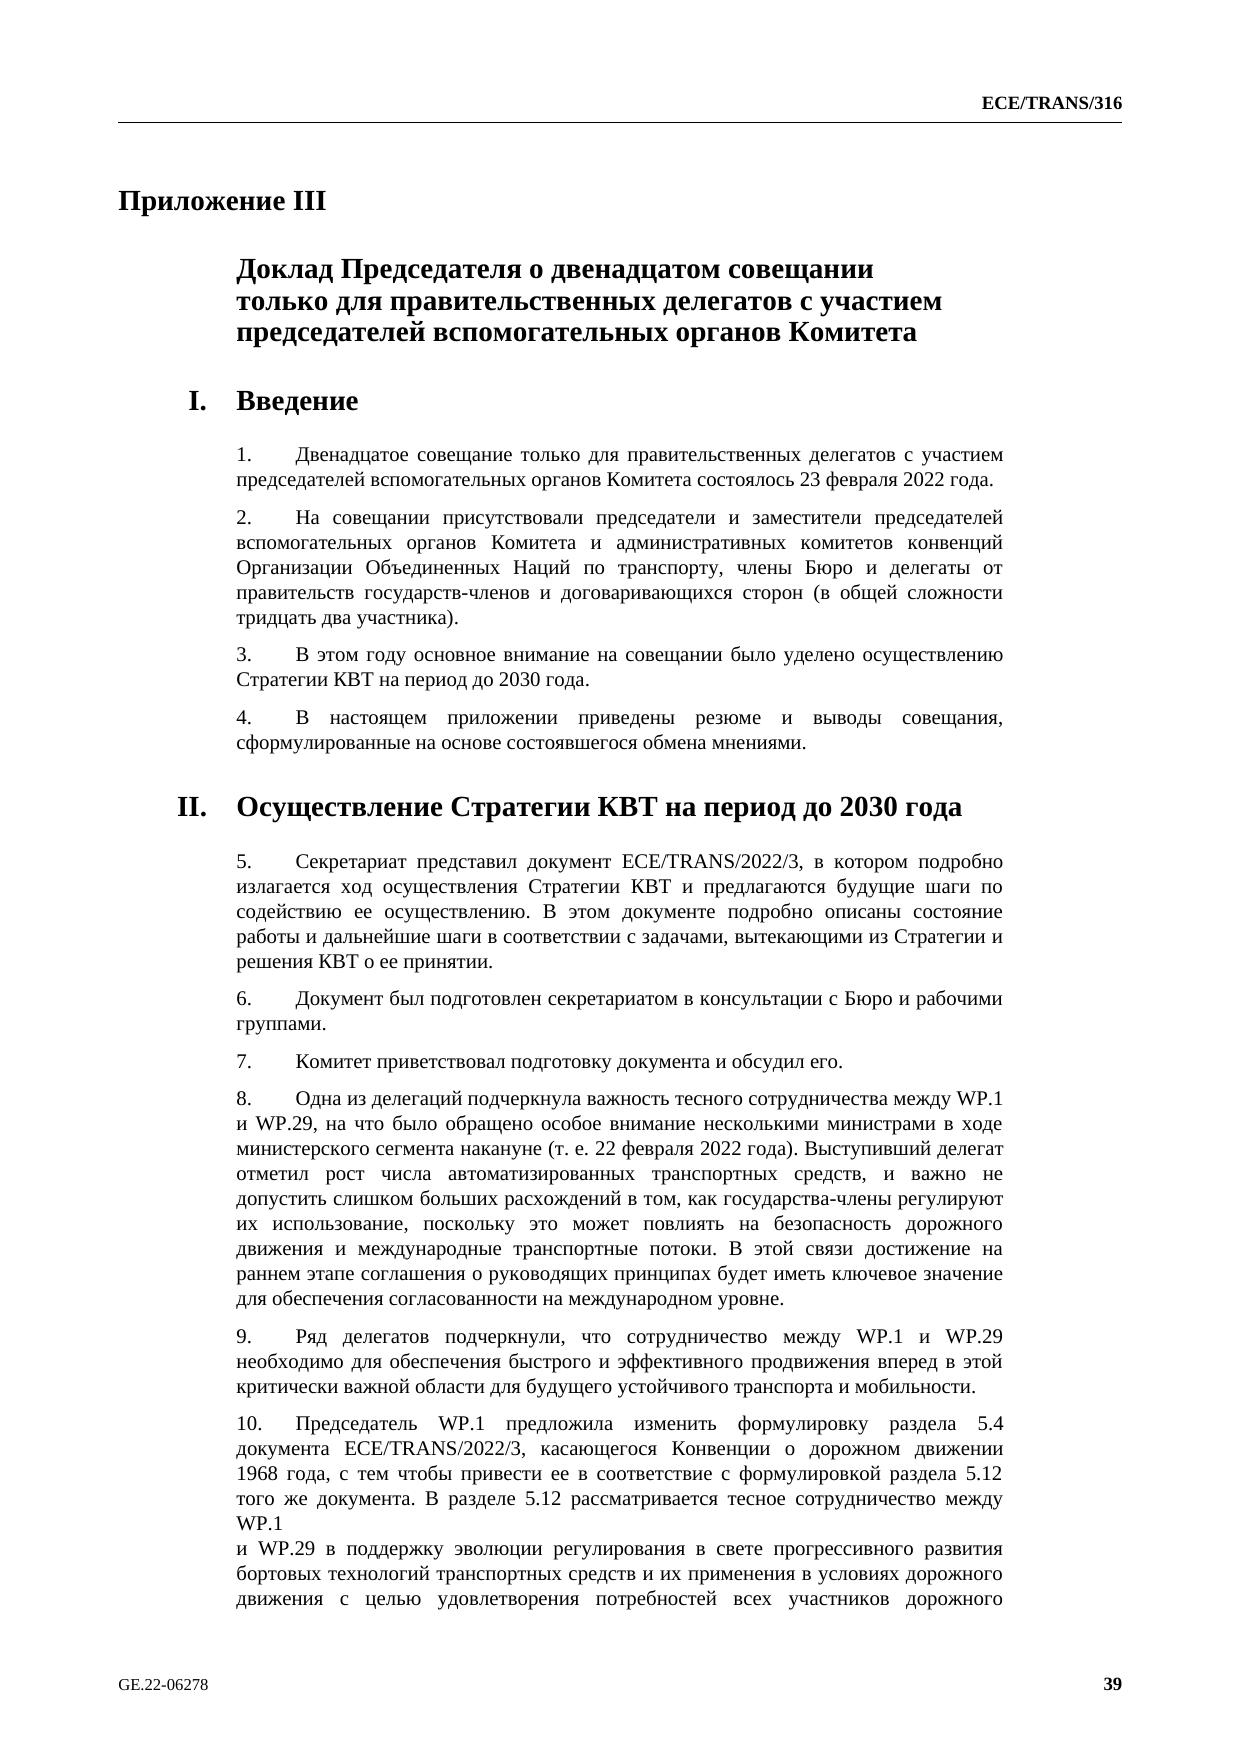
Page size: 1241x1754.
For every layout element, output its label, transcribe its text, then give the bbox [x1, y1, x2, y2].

text 6. Документ был подготовлен секретариатом в консультации с Бюро и рабочими группами. [236, 985, 1004, 1035]
text 7. Комитет приветствовал подготовку документа и обсудил его. [236, 1048, 1004, 1073]
text II. Осуществление Стратегии КВТ на период до 2030 года [118, 791, 1004, 823]
text 5. Секретариат представил документ ECE/TRANS/2022/3, в котором подробно излагается ход осуществления Стратегии КВТ и предлагаются будущие шаги по содействию ее осуществлению. В этом документе подробно описаны состояние работы и дальнейшие шаги в соответствии с задачами, вытекающими из Стратегии и решения КВТ о ее принятии. [236, 848, 1004, 973]
text 9. Ряд делегатов подчеркнули, что сотрудничество между WP.1 и WP.29 необходимо для обеспечения быстрого и эффективного продвижения вперед в этой критически важной области для будущего устойчивого транспорта и мобильности. [236, 1323, 1004, 1398]
text Приложение III [118, 185, 1004, 216]
text Доклад Председателя о двенадцатом совещании только для правительственных делегатов с участием председателей вспомогательных органов Комитета [118, 254, 1004, 348]
text 8. Одна из делегаций подчеркнула важность тесного сотрудничества между WP.1 и WP.29, на что было обращено особое внимание несколькими министрами в ходе министерского сегмента накануне (т. е. 22 февраля 2022 года). Выступивший делегат отметил рост числа автоматизированных транспортных средств, и важно не допустить слишком больших расхождений в том, как государства-члены регулируют их использование, поскольку это может повлиять на безопасность дорожного движения и международные транспортные потоки. В этой связи достижение на раннем этапе соглашения о руководящих принципах будет иметь ключевое значение для обеспечения согласованности на международном уровне. [236, 1085, 1004, 1310]
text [236, 1410, 1004, 1610]
text 3. В этом году основное внимание на совещании было уделено осуществлению Стратегии КВТ на период до 2030 года. [236, 641, 1004, 691]
text 4. В настоящем приложении приведены резюме и выводы совещания, сформулированные на основе состоявшегося обмена мнениями. [236, 704, 1004, 754]
text I. Введение [118, 385, 1004, 416]
text 2. На совещании присутствовали председатели и заместители председателей вспомогательных органов Комитета и административных комитетов конвенций Организации Объединенных Наций по транспорту, члены Бюро и делегаты от правительств государств-членов и договаривающихся сторон (в общей сложности тридцать два участника). [236, 504, 1004, 629]
text 1. Двенадцатое совещание только для правительственных делегатов с участием председателей вспомогательных органов Комитета состоялось 23 февраля 2022 года. [236, 441, 1004, 491]
